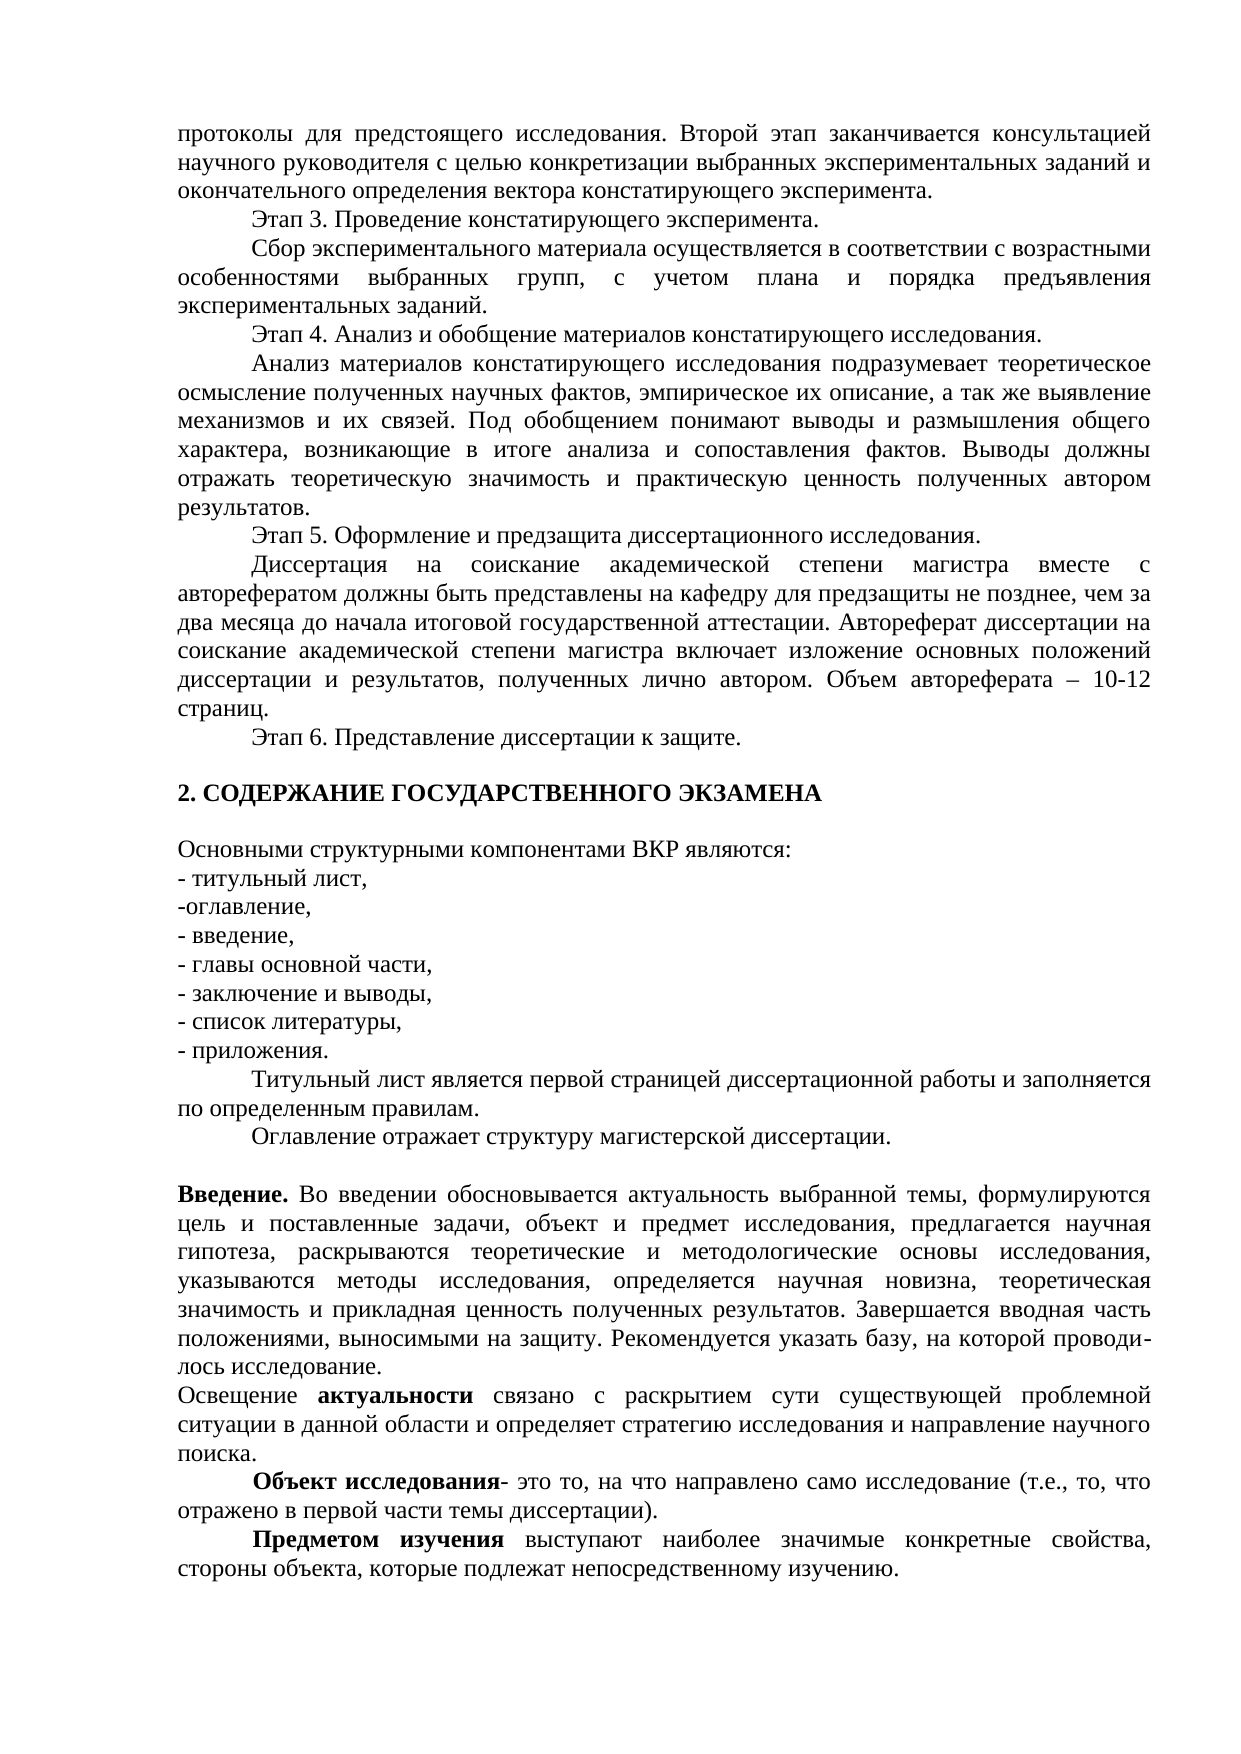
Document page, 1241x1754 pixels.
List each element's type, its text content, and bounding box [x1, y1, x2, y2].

text Основными структурными компонентами ВКР являются: [177, 834, 1152, 863]
text Освещение актуальности связано с раскрытием сути существующей проблемной ситуации в данной области и определяет стратегию исследования и направление научного поиска. [177, 1380, 1152, 1466]
text 2. СОДЕРЖАНИЕ ГОСУДАРСТВЕННОГО ЭКЗАМЕНА [177, 778, 1152, 807]
text - приложения. [177, 1035, 1152, 1064]
text Титульный лист является первой страницей диссертационной работы и заполняется по определенным правилам. [177, 1064, 1152, 1121]
text - титульный лист, [177, 863, 1152, 891]
text Этап 5. Оформление и предзащита диссертационного исследования. [177, 521, 1152, 549]
text - введение, [177, 920, 1152, 949]
text Этап 4. Анализ и обобщение материалов констатирующего исследования. [177, 319, 1152, 348]
text Анализ материалов констатирующего исследования подразумевает теоретическое осмысление полученных научных фактов, эмпирическое их описание, а так же выявление механизмов и их связей. Под обобщением понимают выводы и размышления общего характера, возникающие в итоге анализа и сопоставления фактов. Выводы должны отражать теоретическую значимость и практическую ценность полученных автором результатов. [177, 348, 1152, 521]
text - заключение и выводы, [177, 978, 1152, 1006]
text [177, 118, 1152, 204]
text Диссертация на соискание академической степени магистра вместе с авторефератом должны быть представлены на кафедру для предзащиты не позднее, чем за два месяца до начала итоговой государственной аттестации. Автореферат диссертации на соискание академической степени магистра включает изложение основных положений диссертации и результатов, полученных лично автором. Объем автореферата – 10-12 страниц. [177, 549, 1152, 722]
text - список литературы, [177, 1006, 1152, 1035]
text Сбор экспериментального материала осуществляется в соответствии с возрастными особенностями выбранных групп, с учетом плана и порядка предъявления экспериментальных заданий. [177, 233, 1152, 319]
text Предметом изучения выступают наиболее значимые конкретные свойства, стороны объекта, которые подлежат непосредственному изучению. [177, 1524, 1152, 1581]
text Этап 3. Проведение констатирующего эксперимента. [177, 204, 1152, 233]
text Объект исследования- это то, на что направлено само исследование (т.е., то, что отражено в первой части темы диссертации). [177, 1466, 1152, 1524]
text Оглавление отражает структуру магистерской диссертации. [177, 1121, 1152, 1150]
text - главы основной части, [177, 949, 1152, 978]
text Введение. Во введении обосновывается актуальность выбранной темы, формулируются цель и поставленные задачи, объект и предмет исследования, предлагается научная гипотеза, раскрываются теоретические и методологические основы исследования, указываются методы исследования, определяется научная новизна, теоретическая значимость и прикладная ценность полученных результатов. Завершается вводная часть положениями, выносимыми на защиту. Рекомендуется указать базу, на которой проводилось исследование. [177, 1179, 1152, 1380]
text Этап 6. Представление диссертации к защите. [177, 722, 1152, 751]
text -оглавление, [177, 891, 1152, 920]
